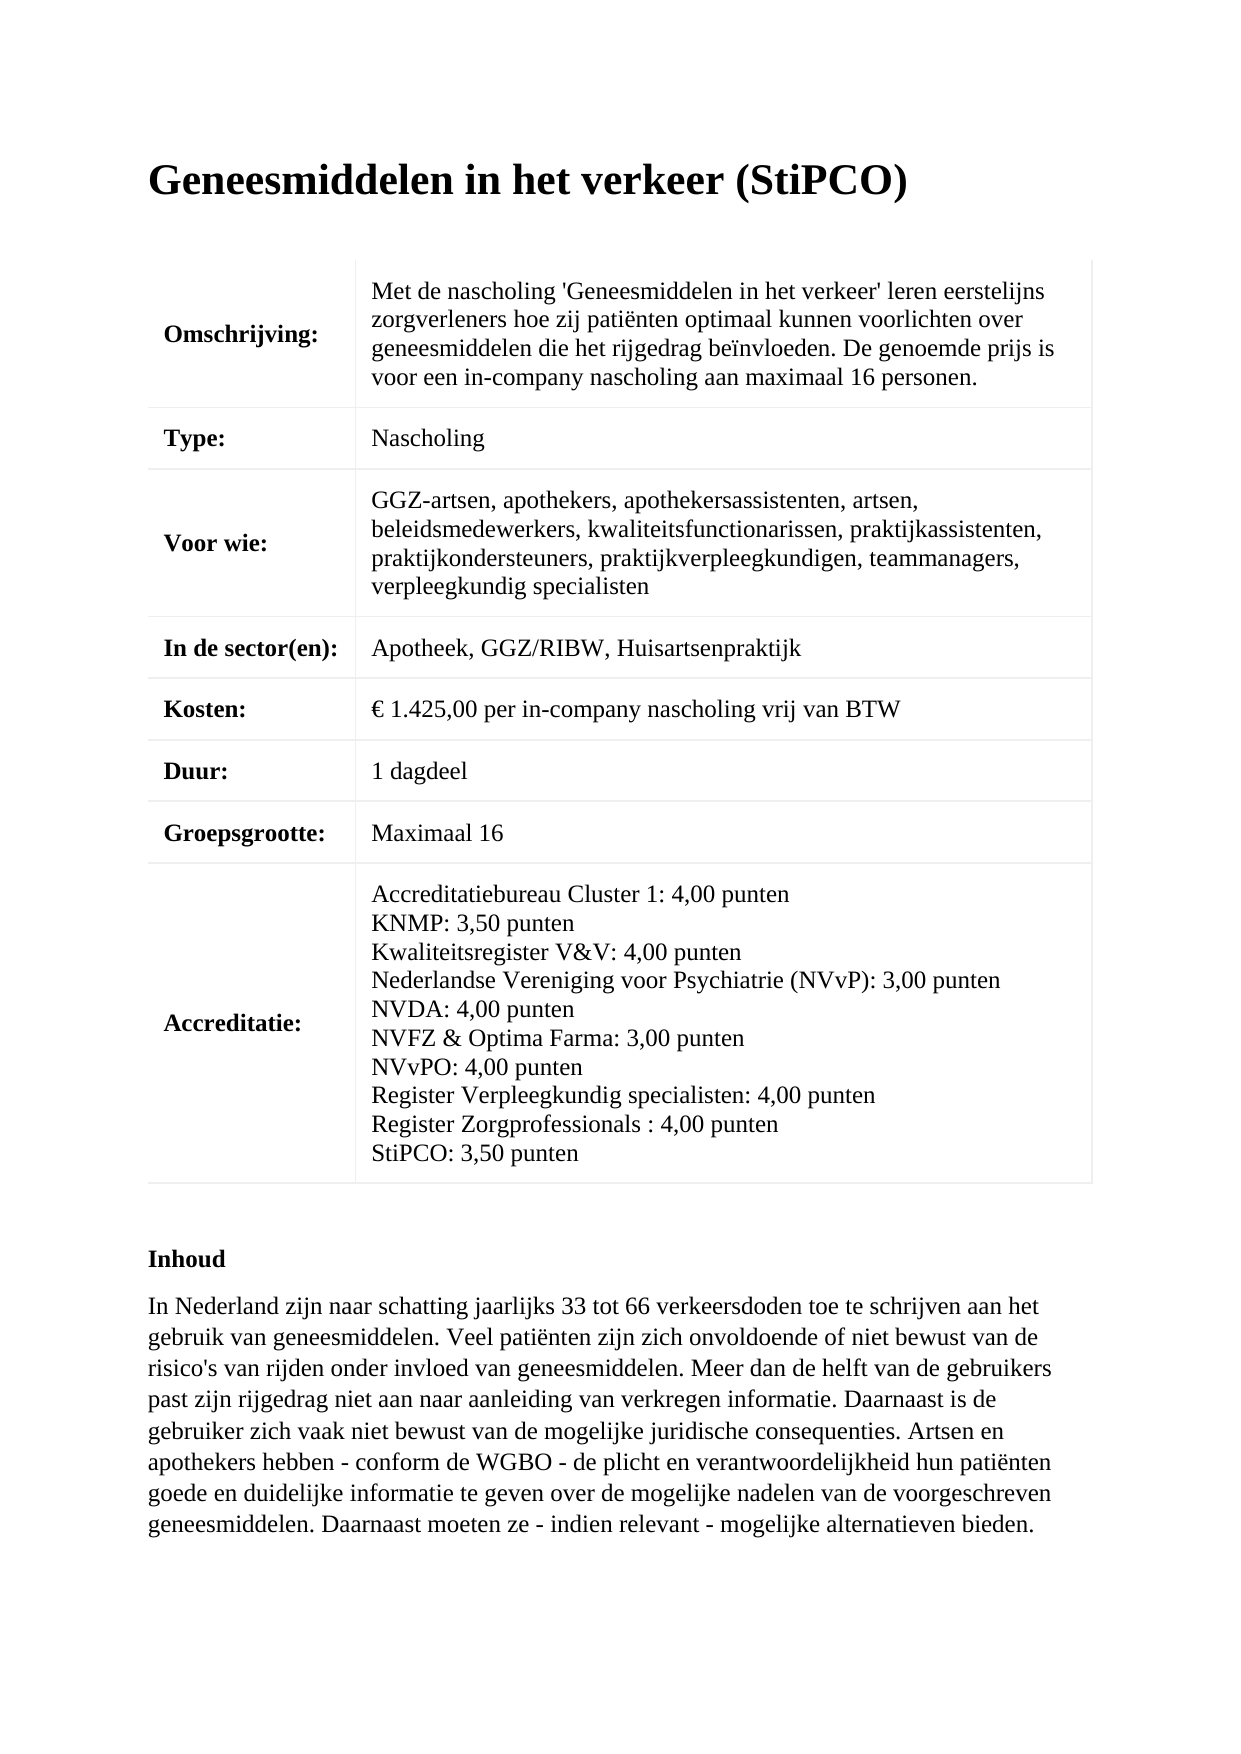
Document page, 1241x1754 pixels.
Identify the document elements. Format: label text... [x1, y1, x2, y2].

table_cell Duur: [148, 741, 355, 800]
text Geneesmiddelen in het verkeer (StiPCO) [148, 148, 1093, 260]
table_header Met de nascholing 'Geneesmiddelen in het verkeer' leren eerstelijns zorgverleners hoe zij patiënten optimaal kunnen voorlichten over geneesmiddelen die het rijgedrag beïnvloeden. De genoemde prijs is voor een in-company nascholing aan maximaal 16 personen. [356, 260, 1091, 406]
table_cell In de sector(en): [148, 617, 355, 677]
table_cell Voor wie: [148, 470, 355, 616]
text In Nederland zijn naar schatting jaarlijks 33 tot 66 verkeersdoden toe te schrijven aan het gebruik van geneesmiddelen. Veel patiënten zijn zich onvoldoende of niet bewust van de risico's van rijden onder invloed van geneesmiddelen. Meer dan de helft van de gebruikers past zijn rijgedrag niet aan naar aanleiding van verkregen informatie. Daarnaast is de gebruiker zich vaak niet bewust van de mogelijke juridische consequenties. Artsen en apothekers hebben - conform de WGBO - de plicht en verantwoordelijkheid hun patiënten goede en duidelijke informatie te geven over de mogelijke nadelen van de voorgeschreven geneesmiddelen. Daarnaast moeten ze - indien relevant - mogelijke alternatieven bieden. [148, 1288, 1093, 1538]
table_header Omschrijving: [148, 260, 355, 406]
table_cell Apotheek, GGZ/RIBW, Huisartsenpraktijk [356, 617, 1091, 677]
table_cell Nascholing [356, 408, 1091, 468]
table_cell Maximaal 16 [356, 802, 1091, 862]
table_cell Type: [148, 408, 355, 468]
table_cell GGZ-artsen, apothekers, apothekersassistenten, artsen, beleidsmedewerkers, kwaliteitsfunctionarissen, praktijkassistenten, praktijkondersteuners, praktijkverpleegkundigen, teammanagers, verpleegkundig specialisten [356, 470, 1091, 616]
table_cell Kosten: [148, 679, 355, 739]
table_cell Accreditatiebureau Cluster 1: 4,00 punten KNMP: 3,50 punten Kwaliteitsregister V&V: 4,00 punten Nederlandse Vereniging voor Psychiatrie (NVvP): 3,00 punten NVDA: 4,00 punten NVFZ & Optima Farma: 3,00 punten NVvPO: 4,00 punten Register Verpleegkundig specialisten: 4,00 punten Register Zorgprofessionals : 4,00 punten StiPCO: 3,50 punten [356, 864, 1091, 1182]
table_cell Accreditatie: [148, 864, 355, 1182]
text Inhoud [148, 1244, 1093, 1273]
table_cell Groepsgrootte: [148, 802, 355, 862]
table_cell € 1.425,00 per in-company nascholing vrij van BTW [356, 679, 1091, 739]
table_cell 1 dagdeel [356, 741, 1091, 800]
